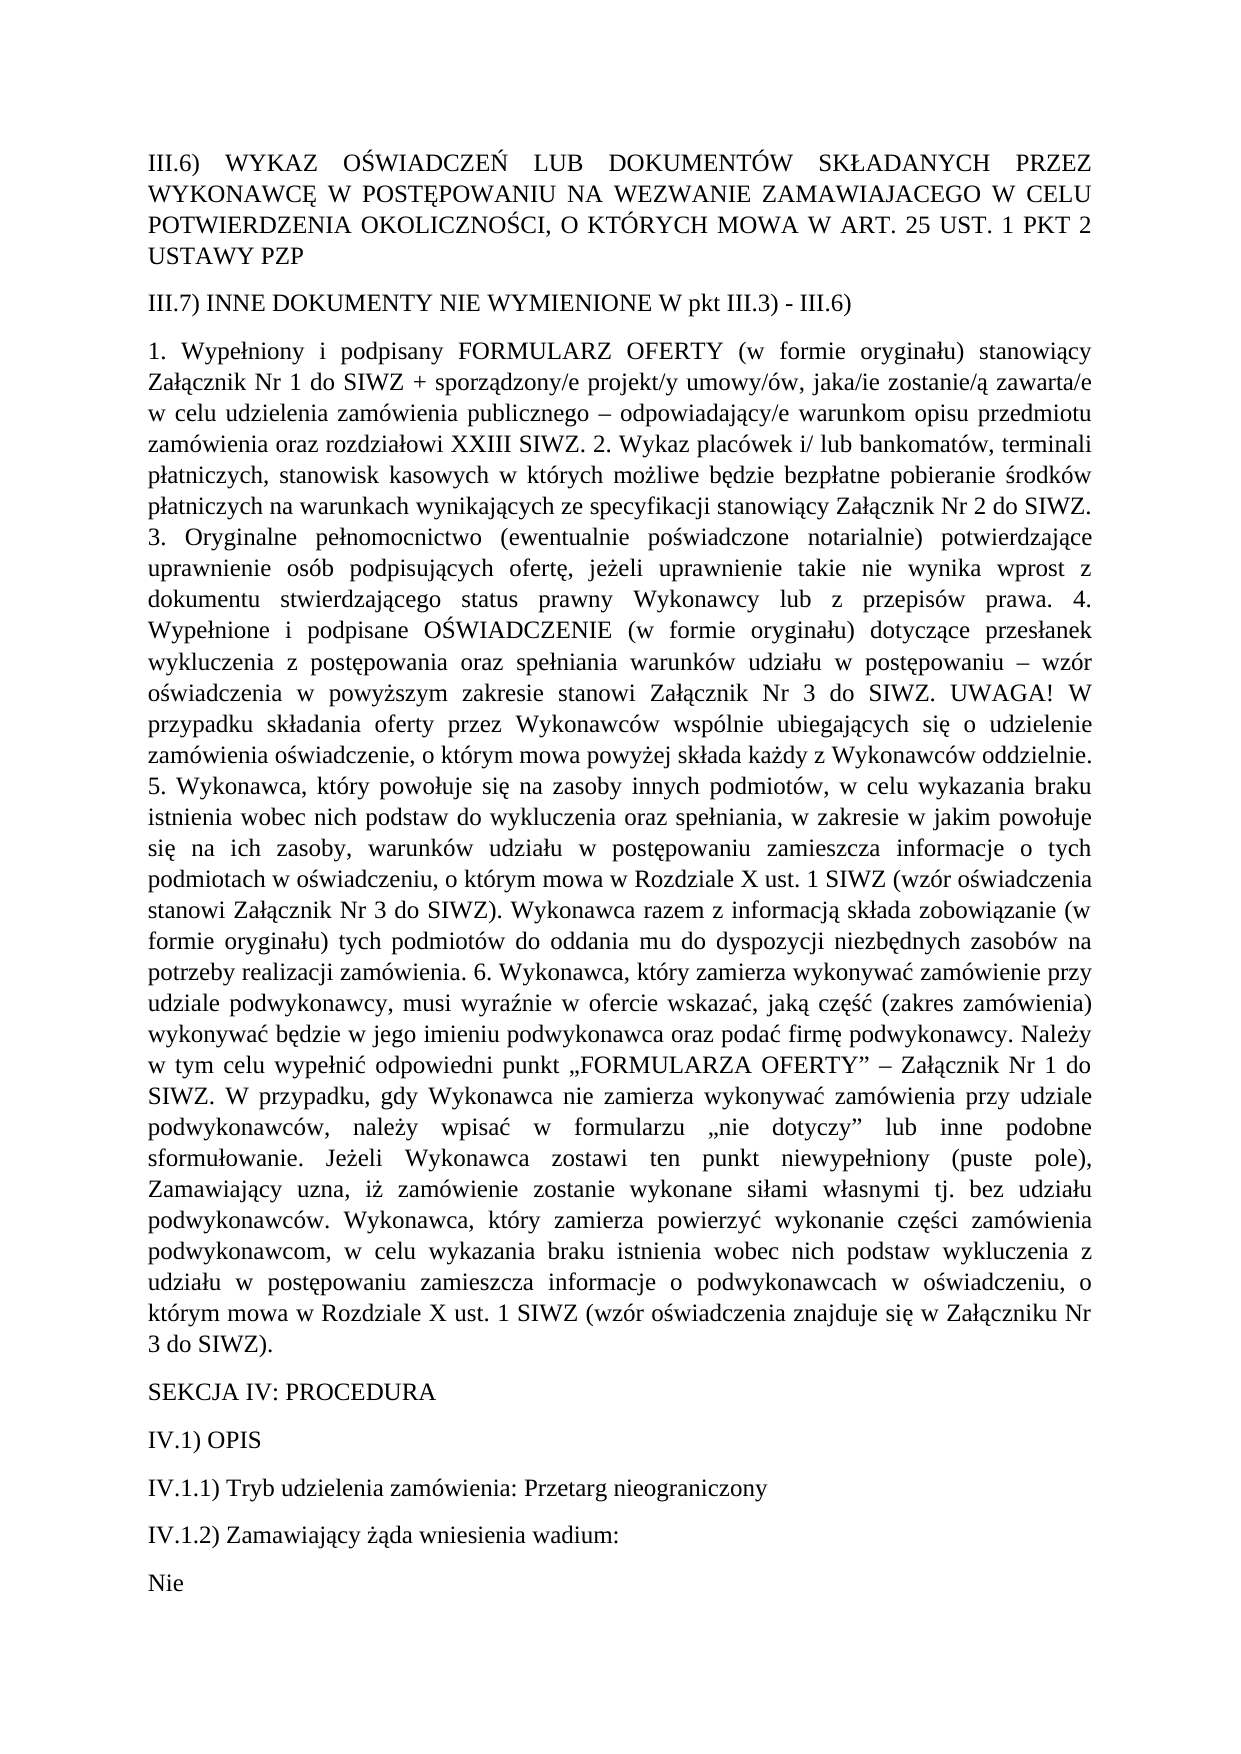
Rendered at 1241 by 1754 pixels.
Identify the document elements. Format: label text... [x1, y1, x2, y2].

text III.7) INNE DOKUMENTY NIE WYMIENIONE W pkt III.3) - III.6) [148, 288, 1093, 317]
text Nie [148, 1568, 1093, 1597]
text IV.1.2) Zamawiający żąda wniesienia wadium: [148, 1520, 1093, 1549]
text IV.1.1) Tryb udzielenia zamówienia: Przetarg nieograniczony [148, 1473, 1093, 1501]
text SEKCJA IV: PROCEDURA [148, 1377, 1093, 1406]
text IV.1) OPIS [148, 1425, 1093, 1454]
text 1. Wypełniony i podpisany FORMULARZ OFERTY (w formie oryginału) stanowiący Załącznik Nr 1 do SIWZ + sporządzony/e projekt/y umowy/ów, jaka/ie zostanie/ą zawarta/e w celu udzielenia zamówienia publicznego – odpowiadający/e warunkom opisu przedmiotu zamówienia oraz rozdziałowi XXIII SIWZ. 2. Wykaz placówek i/ lub bankomatów, terminali płatniczych, stanowisk kasowych w których możliwe będzie bezpłatne pobieranie środków płatniczych na warunkach wynikających ze specyfikacji stanowiący Załącznik Nr 2 do SIWZ. 3. Oryginalne pełnomocnictwo (ewentualnie poświadczone notarialnie) potwierdzające uprawnienie osób podpisujących ofertę, jeżeli uprawnienie takie nie wynika wprost z dokumentu stwierdzającego status prawny Wykonawcy lub z przepisów prawa. 4. Wypełnione i podpisane OŚWIADCZENIE (w formie oryginału) dotyczące przesłanek wykluczenia z postępowania oraz spełniania warunków udziału w postępowaniu – wzór oświadczenia w powyższym zakresie stanowi Załącznik Nr 3 do SIWZ. UWAGA! W przypadku składania oferty przez Wykonawców wspólnie ubiegających się o udzielenie zamówienia oświadczenie, o którym mowa powyżej składa każdy z Wykonawców oddzielnie. 5. Wykonawca, który powołuje się na zasoby innych podmiotów, w celu wykazania braku istnienia wobec nich podstaw do wykluczenia oraz spełniania, w zakresie w jakim powołuje się na ich zasoby, warunków udziału w postępowaniu zamieszcza informacje o tych podmiotach w oświadczeniu, o którym mowa w Rozdziale X ust. 1 SIWZ (wzór oświadczenia stanowi Załącznik Nr 3 do SIWZ). Wykonawca razem z informacją składa zobowiązanie (w formie oryginału) tych podmiotów do oddania mu do dyspozycji niezbędnych zasobów na potrzeby realizacji zamówienia. 6. Wykonawca, który zamierza wykonywać zamówienie przy udziale podwykonawcy, musi wyraźnie w ofercie wskazać, jaką część (zakres zamówienia) wykonywać będzie w jego imieniu podwykonawca oraz podać firmę podwykonawcy. Należy w tym celu wypełnić odpowiedni punkt „FORMULARZA OFERTY” – Załącznik Nr 1 do SIWZ. W przypadku, gdy Wykonawca nie zamierza wykonywać zamówienia przy udziale podwykonawców, należy wpisać w formularzu „nie dotyczy” lub inne podobne sformułowanie. Jeżeli Wykonawca zostawi ten punkt niewypełniony (puste pole), Zamawiający uzna, iż zamówienie zostanie wykonane siłami własnymi tj. bez udziału podwykonawców. Wykonawca, który zamierza powierzyć wykonanie części zamówienia podwykonawcom, w celu wykazania braku istnienia wobec nich podstaw wykluczenia z udziału w postępowaniu zamieszcza informacje o podwykonawcach w oświadczeniu, o którym mowa w Rozdziale X ust. 1 SIWZ (wzór oświadczenia znajduje się w Załączniku Nr 3 do SIWZ). [148, 336, 1093, 1358]
text III.6) WYKAZ OŚWIADCZEŃ LUB DOKUMENTÓW SKŁADANYCH PRZEZ WYKONAWCĘ W POSTĘPOWANIU NA WEZWANIE ZAMAWIAJACEGO W CELU POTWIERDZENIA OKOLICZNOŚCI, O KTÓRYCH MOWA W ART. 25 UST. 1 PKT 2 USTAWY PZP [148, 148, 1093, 269]
